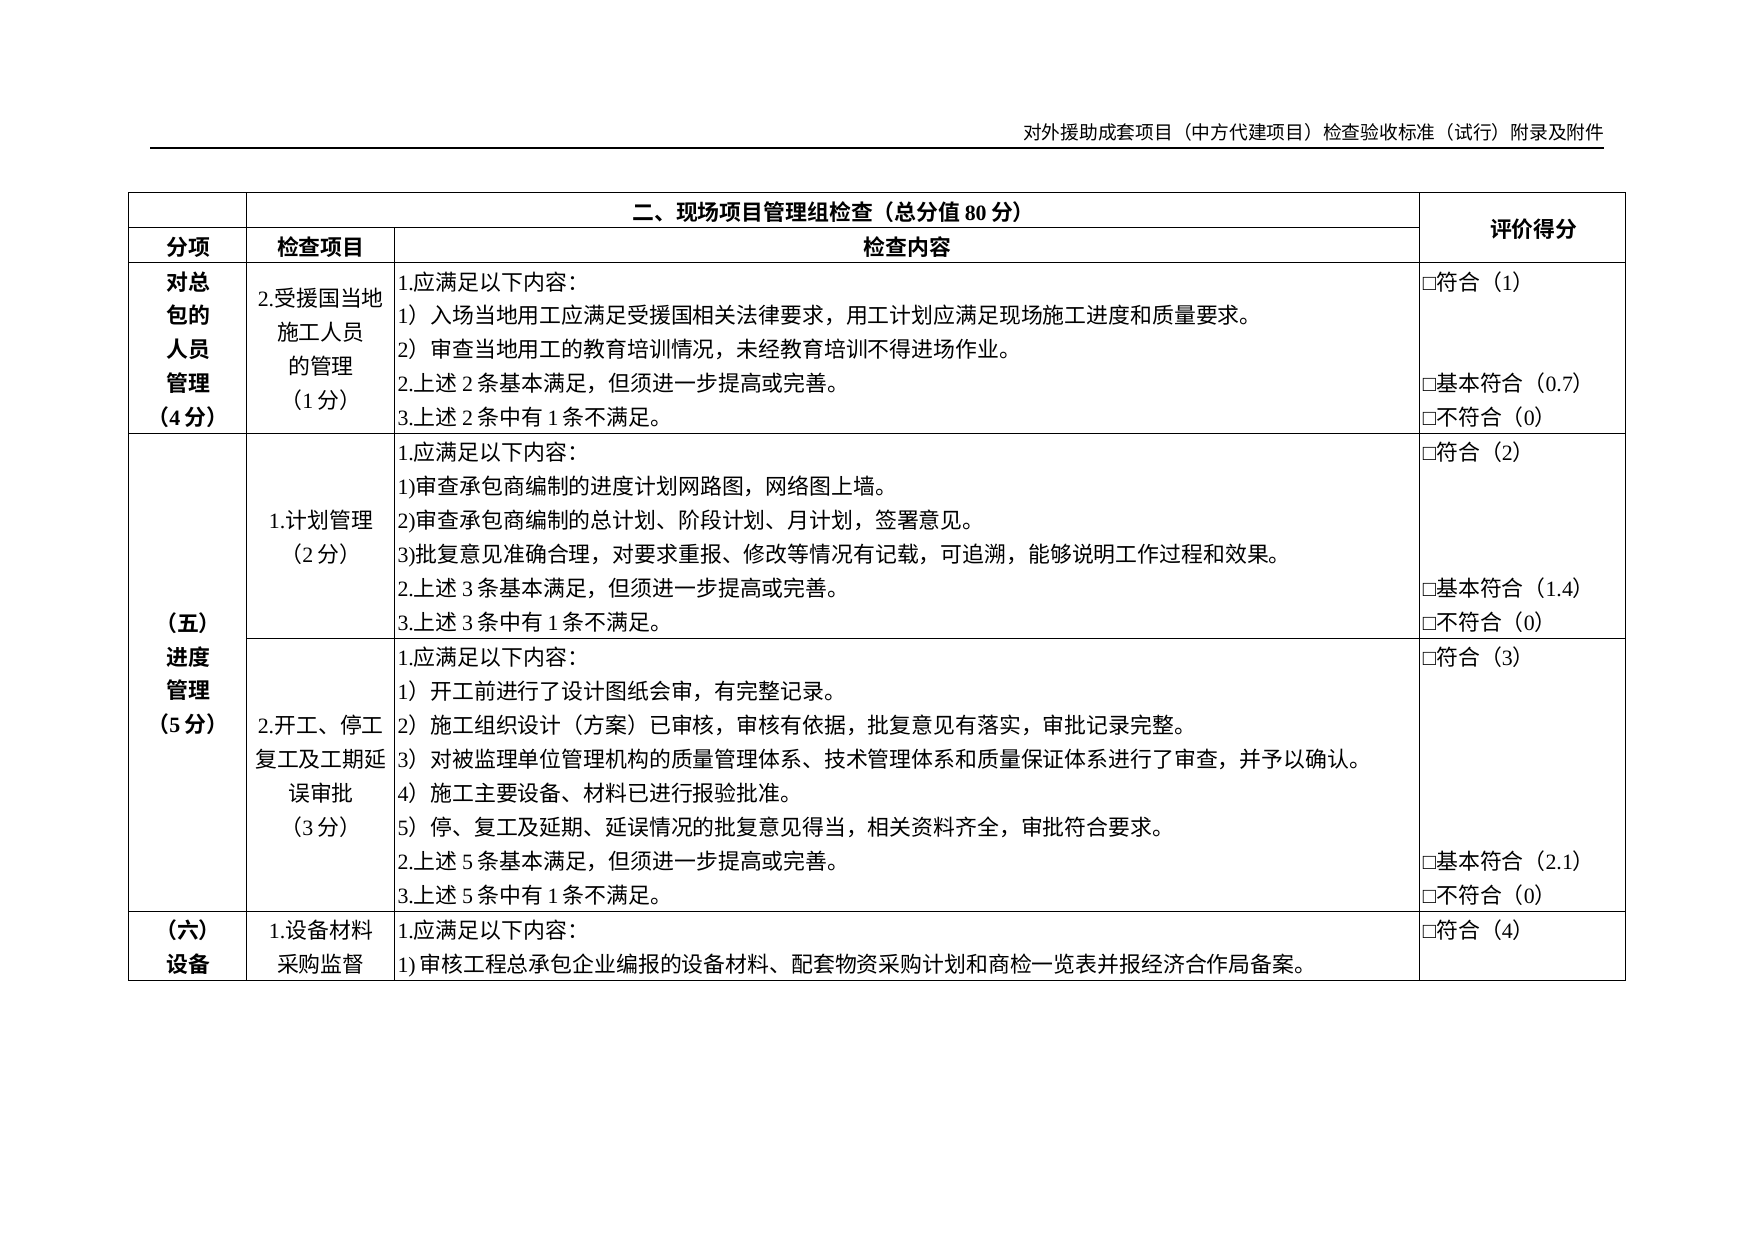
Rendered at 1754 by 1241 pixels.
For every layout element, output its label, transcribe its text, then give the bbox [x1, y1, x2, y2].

table_cell □符合（1） □基本符合（0.7） □不符合（0） [1420, 263, 1625, 433]
table_cell □符合（2） □基本符合（1.4） □不符合（0） [1420, 434, 1625, 638]
table_cell 1.设备材料 采购监督 （4分） [247, 912, 394, 979]
table_header 二、现场项目管理组检查（总分值80分） [247, 193, 1419, 227]
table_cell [395, 912, 1419, 979]
table_cell 检查项目 [247, 228, 394, 262]
table_cell □符合（4） □基本符合（2.8） □不符合（0） [1420, 912, 1625, 979]
table_cell （五） 进度 管理 （5分） [129, 434, 246, 911]
table_cell 2.开工、停工 复工及工期延 误审批 （3分） [247, 639, 394, 911]
table_cell 2.受援国当地 施工人员 的管理 （1分） [247, 263, 394, 433]
table_cell □符合（3） □基本符合（2.1） □不符合（0） [1420, 639, 1625, 911]
table_cell 1.应满足以下内容： 1）开工前进行了设计图纸会审，有完整记录。 2）施工组织设计（方案）已审核，审核有依据，批复意见有落实，审批记录完整。 3）对被监理单位管理机构的质量管理体系、技术管理体系和质量保证体系进行了审查，并予以确认。 4）施工主要设备、材料已进行报验批准。 5）停、复工及延期、延误情况的批复意见得当，相关资料齐全，审批符合要求。 2.上述5条基本满足，但须进一步提高或完善。 3.上述5条中有1条不满足。 [395, 639, 1419, 911]
table_cell 1.应满足以下内容： 1）入场当地用工应满足受援国相关法律要求，用工计划应满足现场施工进度和质量要求。 2）审查当地用工的教育培训情况，未经教育培训不得进场作业。 2.上述2条基本满足，但须进一步提高或完善。 3.上述2条中有1条不满足。 [395, 263, 1419, 433]
table_cell 1.计划管理 （2分） [247, 434, 394, 638]
table_cell 1.应满足以下内容： 审查承包商编制的进度计划网路图，网络图上墙。 审查承包商编制的总计划、阶段计划、月计划，签署意见。 批复意见准确合理，对要求重报、修改等情况有记载，可追溯，能够说明工作过程和效果。 2.上述3条基本满足，但须进一步提高或完善。 3.上述3条中有1条不满足。 [395, 434, 1419, 638]
table_header [129, 193, 246, 227]
table_cell 分项 [129, 228, 246, 262]
table_header 评价得分 [1420, 193, 1625, 262]
table_cell 检查内容 [395, 228, 1419, 262]
table_cell （六） 设备 材料 管理 （7分) [129, 912, 246, 979]
